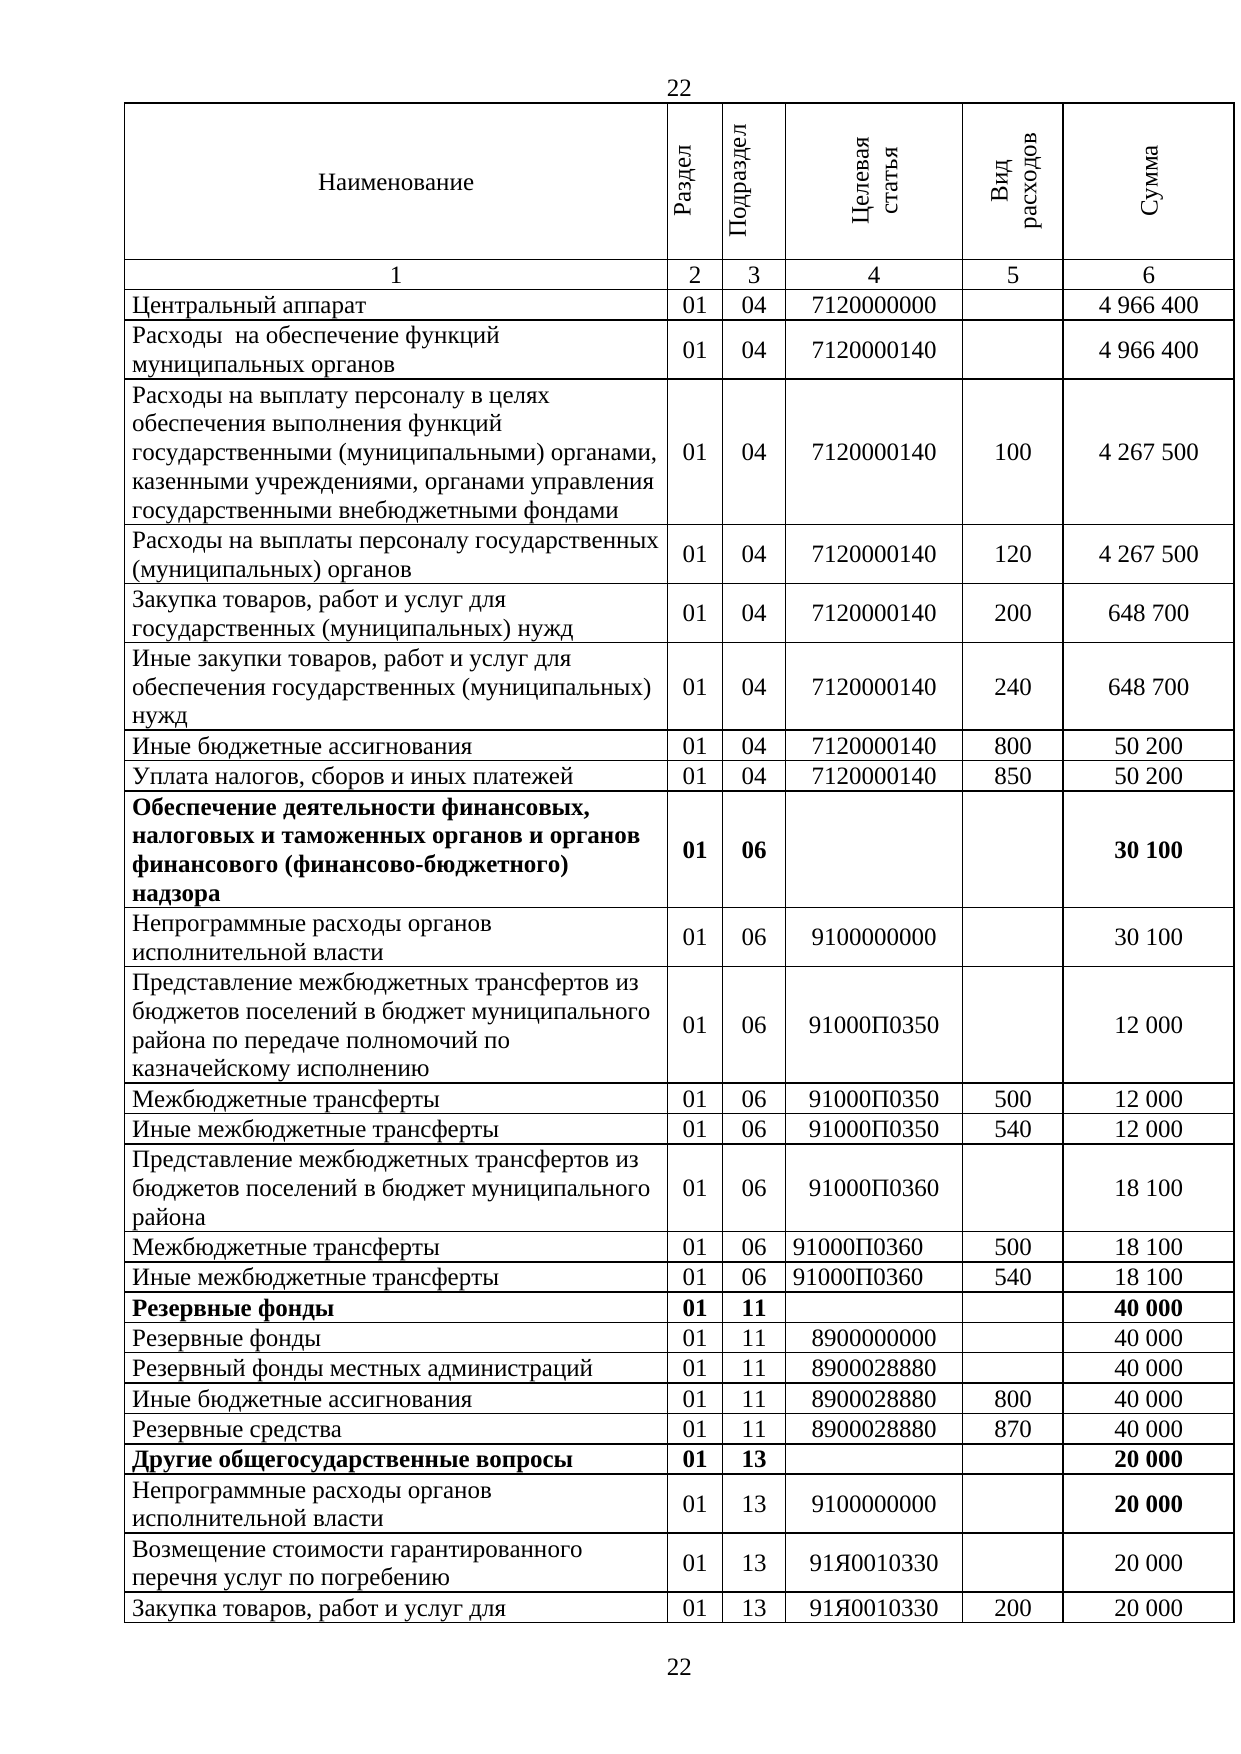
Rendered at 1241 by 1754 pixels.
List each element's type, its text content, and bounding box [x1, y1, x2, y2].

table_cell 06 [723, 792, 785, 907]
table_cell 11 [723, 1293, 785, 1322]
table_cell 01 [668, 1414, 722, 1443]
table_cell 20 000 [1064, 1593, 1233, 1622]
table_cell 100 [963, 380, 1062, 523]
table_cell 4 [786, 260, 962, 289]
table_cell [963, 1534, 1062, 1591]
table_cell Резервные средства [125, 1414, 667, 1443]
table_cell 120 [963, 525, 1062, 582]
table_cell [963, 321, 1062, 378]
table_cell [963, 290, 1062, 319]
table_cell 13 [723, 1475, 785, 1532]
table_cell 01 [668, 1232, 722, 1261]
table_cell 06 [723, 1263, 785, 1291]
table_cell Представление межбюджетных трансфертов из бюджетов поселений в бюджет муниципального района [125, 1145, 667, 1231]
table_cell 06 [723, 1084, 785, 1112]
table_cell Иные бюджетные ассигнования [125, 1384, 667, 1412]
table_cell 9100000000 [786, 1475, 962, 1532]
table_header Наименование [125, 104, 667, 258]
table_cell 11 [723, 1414, 785, 1443]
table_cell 40 000 [1064, 1384, 1233, 1412]
table_cell 648 700 [1064, 584, 1233, 642]
table_cell Центральный аппарат [125, 290, 667, 319]
table_cell 850 [963, 761, 1062, 790]
table_cell [963, 1293, 1062, 1322]
table_cell 01 [668, 1593, 722, 1622]
table_cell 04 [723, 584, 785, 642]
table_cell 7120000140 [786, 761, 962, 790]
table_cell 04 [723, 643, 785, 729]
table_cell 240 [963, 643, 1062, 729]
table_cell 13 [723, 1534, 785, 1591]
table_cell 20 000 [1064, 1445, 1233, 1473]
table_header Подраздел [723, 104, 785, 258]
table_cell Резервные фонды [125, 1323, 667, 1352]
table_cell 91000П0360 [786, 1263, 962, 1291]
table_cell Иные межбюджетные трансферты [125, 1263, 667, 1291]
table_cell 11 [723, 1384, 785, 1412]
table_cell Возмещение стоимости гарантированного перечня услуг по погребению [125, 1534, 667, 1591]
table_cell 800 [963, 1384, 1062, 1412]
table_cell [963, 1475, 1062, 1532]
table_cell 01 [668, 908, 722, 966]
table_cell 12 000 [1064, 967, 1233, 1082]
table_cell 01 [668, 380, 722, 523]
table_cell [963, 1145, 1062, 1231]
table_cell 13 [723, 1445, 785, 1473]
table_cell 5 [963, 260, 1062, 289]
table_cell 04 [723, 525, 785, 582]
table_cell Межбюджетные трансферты [125, 1084, 667, 1112]
table_cell 40 000 [1064, 1293, 1233, 1322]
table_cell 01 [668, 1384, 722, 1412]
table_header Раздел [668, 104, 722, 258]
table_cell 91000П0360 [786, 1145, 962, 1231]
table_cell [963, 1445, 1062, 1473]
table_cell 6 [1064, 260, 1233, 289]
table_cell 20 000 [1064, 1534, 1233, 1591]
table_cell [963, 908, 1062, 966]
table_cell 30 100 [1064, 908, 1233, 966]
table_cell 500 [963, 1084, 1062, 1112]
table_cell 01 [668, 584, 722, 642]
table_cell [786, 1293, 962, 1322]
table_cell 3 [723, 260, 785, 289]
table_cell 01 [668, 1084, 722, 1112]
table_cell Другие общегосударственные вопросы [125, 1445, 667, 1473]
table_cell 04 [723, 321, 785, 378]
table_cell [963, 1323, 1062, 1352]
table_header Сумма [1064, 104, 1233, 258]
table_header Вид расходов [963, 104, 1062, 258]
table_cell 91000П0360 [786, 1232, 962, 1261]
table_cell 9100000000 [786, 908, 962, 966]
table_cell Расходы на выплаты персоналу государственных (муниципальных) органов [125, 525, 667, 582]
table_cell Обеспечение деятельности финансовых, налоговых и таможенных органов и органов финансового (финансово-бюджетного) надзора [125, 792, 667, 907]
table_cell 40 000 [1064, 1323, 1233, 1352]
table_cell 01 [668, 761, 722, 790]
table_cell 8900028880 [786, 1353, 962, 1382]
table_cell 91000П0350 [786, 967, 962, 1082]
table_cell 13 [723, 1593, 785, 1622]
table_cell 01 [668, 731, 722, 760]
table_cell 18 100 [1064, 1232, 1233, 1261]
table_cell Резервные фонды [125, 1293, 667, 1322]
table_cell 06 [723, 1232, 785, 1261]
table_cell [786, 1445, 962, 1473]
table_cell 06 [723, 967, 785, 1082]
table_cell Резервный фонды местных администраций [125, 1353, 667, 1382]
table_cell 01 [668, 1323, 722, 1352]
table_cell 800 [963, 731, 1062, 760]
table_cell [125, 1593, 667, 1622]
table_cell 4 966 400 [1064, 290, 1233, 319]
table_cell Непрограммные расходы органов исполнительной власти [125, 908, 667, 966]
table_cell 01 [668, 1114, 722, 1143]
table_cell Межбюджетные трансферты [125, 1232, 667, 1261]
table_cell 06 [723, 1114, 785, 1143]
table_cell 8900028880 [786, 1384, 962, 1412]
table_cell 01 [668, 1534, 722, 1591]
table_cell 01 [668, 967, 722, 1082]
table_cell [963, 792, 1062, 907]
table_cell 1 [125, 260, 667, 289]
table_cell 91Я0010330 [786, 1593, 962, 1622]
table_cell 11 [723, 1353, 785, 1382]
table_cell 30 100 [1064, 792, 1233, 907]
table_cell 04 [723, 761, 785, 790]
table_cell 4 267 500 [1064, 380, 1233, 523]
table_cell 18 100 [1064, 1145, 1233, 1231]
table_cell 8900028880 [786, 1414, 962, 1443]
table_cell 01 [668, 792, 722, 907]
table_cell 7120000140 [786, 380, 962, 523]
table_cell 01 [668, 1353, 722, 1382]
table_cell 06 [723, 1145, 785, 1231]
table_cell 01 [668, 1293, 722, 1322]
table_cell 01 [668, 1145, 722, 1231]
table_cell 12 000 [1064, 1114, 1233, 1143]
table_cell Иные бюджетные ассигнования [125, 731, 667, 760]
table_cell Уплата налогов, сборов и иных платежей [125, 761, 667, 790]
table_cell 01 [668, 525, 722, 582]
table_cell [963, 967, 1062, 1082]
table_cell 91Я0010330 [786, 1534, 962, 1591]
table_cell 870 [963, 1414, 1062, 1443]
table_cell 18 100 [1064, 1263, 1233, 1291]
table_cell 01 [668, 290, 722, 319]
table_cell 01 [668, 643, 722, 729]
table_header Целевая статья [786, 104, 962, 258]
table_cell 2 [668, 260, 722, 289]
table_cell Расходы на обеспечение функций муниципальных органов [125, 321, 667, 378]
table_cell 50 200 [1064, 761, 1233, 790]
table_cell 540 [963, 1263, 1062, 1291]
table_cell 01 [668, 321, 722, 378]
table_cell 04 [723, 731, 785, 760]
table_cell 200 [963, 1593, 1062, 1622]
table_cell Иные закупки товаров, работ и услуг для обеспечения государственных (муниципальных) нужд [125, 643, 667, 729]
table_cell [963, 1353, 1062, 1382]
table_cell 01 [668, 1475, 722, 1532]
table_cell 7120000140 [786, 321, 962, 378]
table_cell 500 [963, 1232, 1062, 1261]
table_cell 91000П0350 [786, 1114, 962, 1143]
table_cell 01 [668, 1445, 722, 1473]
table_cell Иные межбюджетные трансферты [125, 1114, 667, 1143]
table_cell 648 700 [1064, 643, 1233, 729]
table_cell Непрограммные расходы органов исполнительной власти [125, 1475, 667, 1532]
table_cell 20 000 [1064, 1475, 1233, 1532]
table_cell 4 267 500 [1064, 525, 1233, 582]
table_cell 8900000000 [786, 1323, 962, 1352]
table_cell 11 [723, 1323, 785, 1352]
table_cell 200 [963, 584, 1062, 642]
table_cell [786, 792, 962, 907]
table_cell 7120000140 [786, 525, 962, 582]
table_cell 7120000140 [786, 584, 962, 642]
table_cell 06 [723, 908, 785, 966]
table_cell Представление межбюджетных трансфертов из бюджетов поселений в бюджет муниципального района по передаче полномочий по казначейскому исполнению [125, 967, 667, 1082]
table_cell 7120000000 [786, 290, 962, 319]
table_cell 04 [723, 290, 785, 319]
table_cell 91000П0350 [786, 1084, 962, 1112]
table_cell 540 [963, 1114, 1062, 1143]
table_cell 7120000140 [786, 643, 962, 729]
table_cell 50 200 [1064, 731, 1233, 760]
table_cell 40 000 [1064, 1414, 1233, 1443]
table_cell 04 [723, 380, 785, 523]
table_cell 7120000140 [786, 731, 962, 760]
table_cell 4 966 400 [1064, 321, 1233, 378]
table_cell Закупка товаров, работ и услуг для государственных (муниципальных) нужд [125, 584, 667, 642]
table_cell 12 000 [1064, 1084, 1233, 1112]
table_cell 40 000 [1064, 1353, 1233, 1382]
table_cell 01 [668, 1263, 722, 1291]
